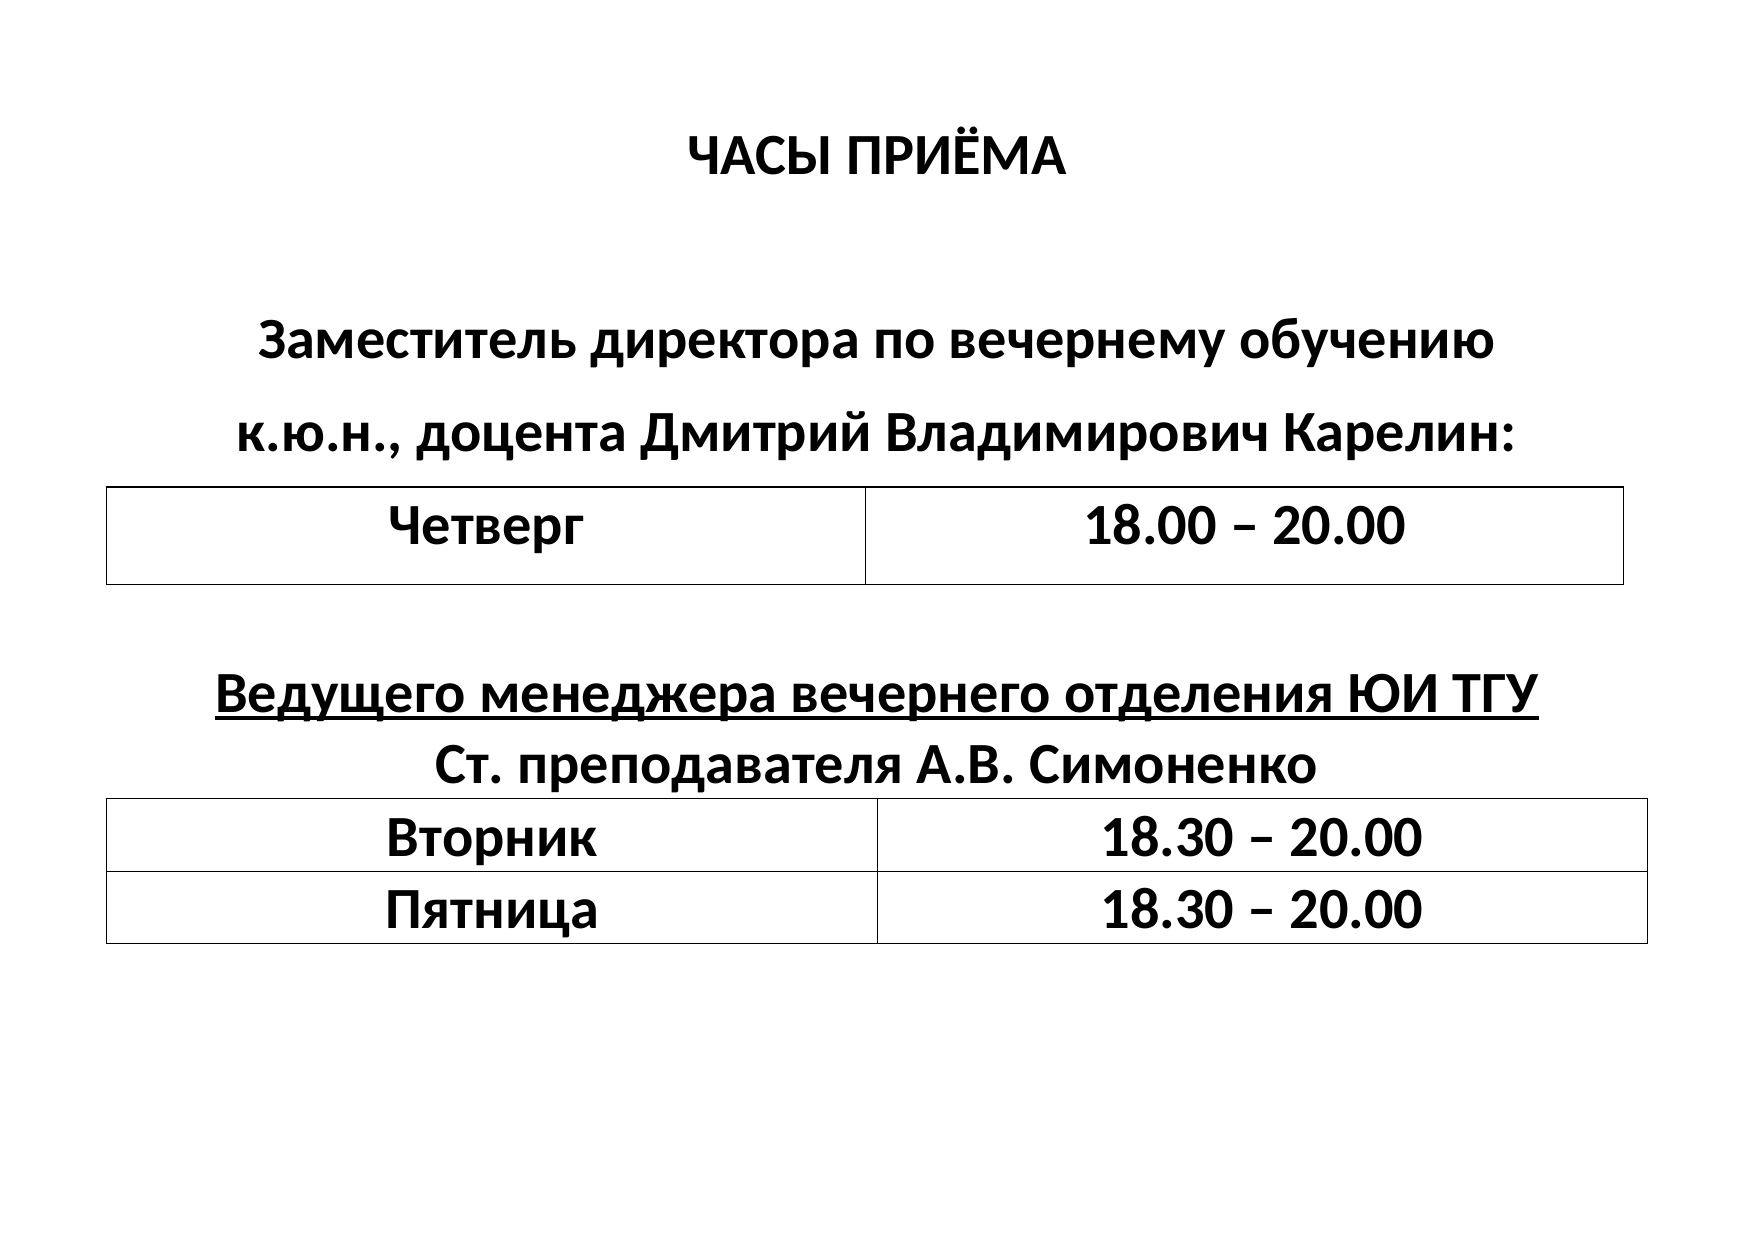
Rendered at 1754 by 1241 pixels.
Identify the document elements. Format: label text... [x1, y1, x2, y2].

table_header Четверг [107, 488, 865, 583]
text Заместитель директора по вечернему обучению [118, 302, 1636, 373]
table_header Вторник [107, 799, 877, 871]
table_cell Пятница [107, 872, 877, 943]
table_header 18.30 – 20.00 [878, 799, 1647, 871]
text ЧАСЫ ПРИЁМА [118, 118, 1636, 189]
text к.ю.н., доцента Дмитрий Владимирович Карелин: [118, 394, 1636, 466]
text Ст. преподавателя А.В. Симоненко [118, 727, 1636, 798]
table_cell 18.30 – 20.00 [878, 872, 1647, 943]
table_header 18.00 – 20.00 [866, 488, 1623, 583]
text Ведущего менеджера вечернего отделения ЮИ ТГУ [118, 656, 1636, 727]
